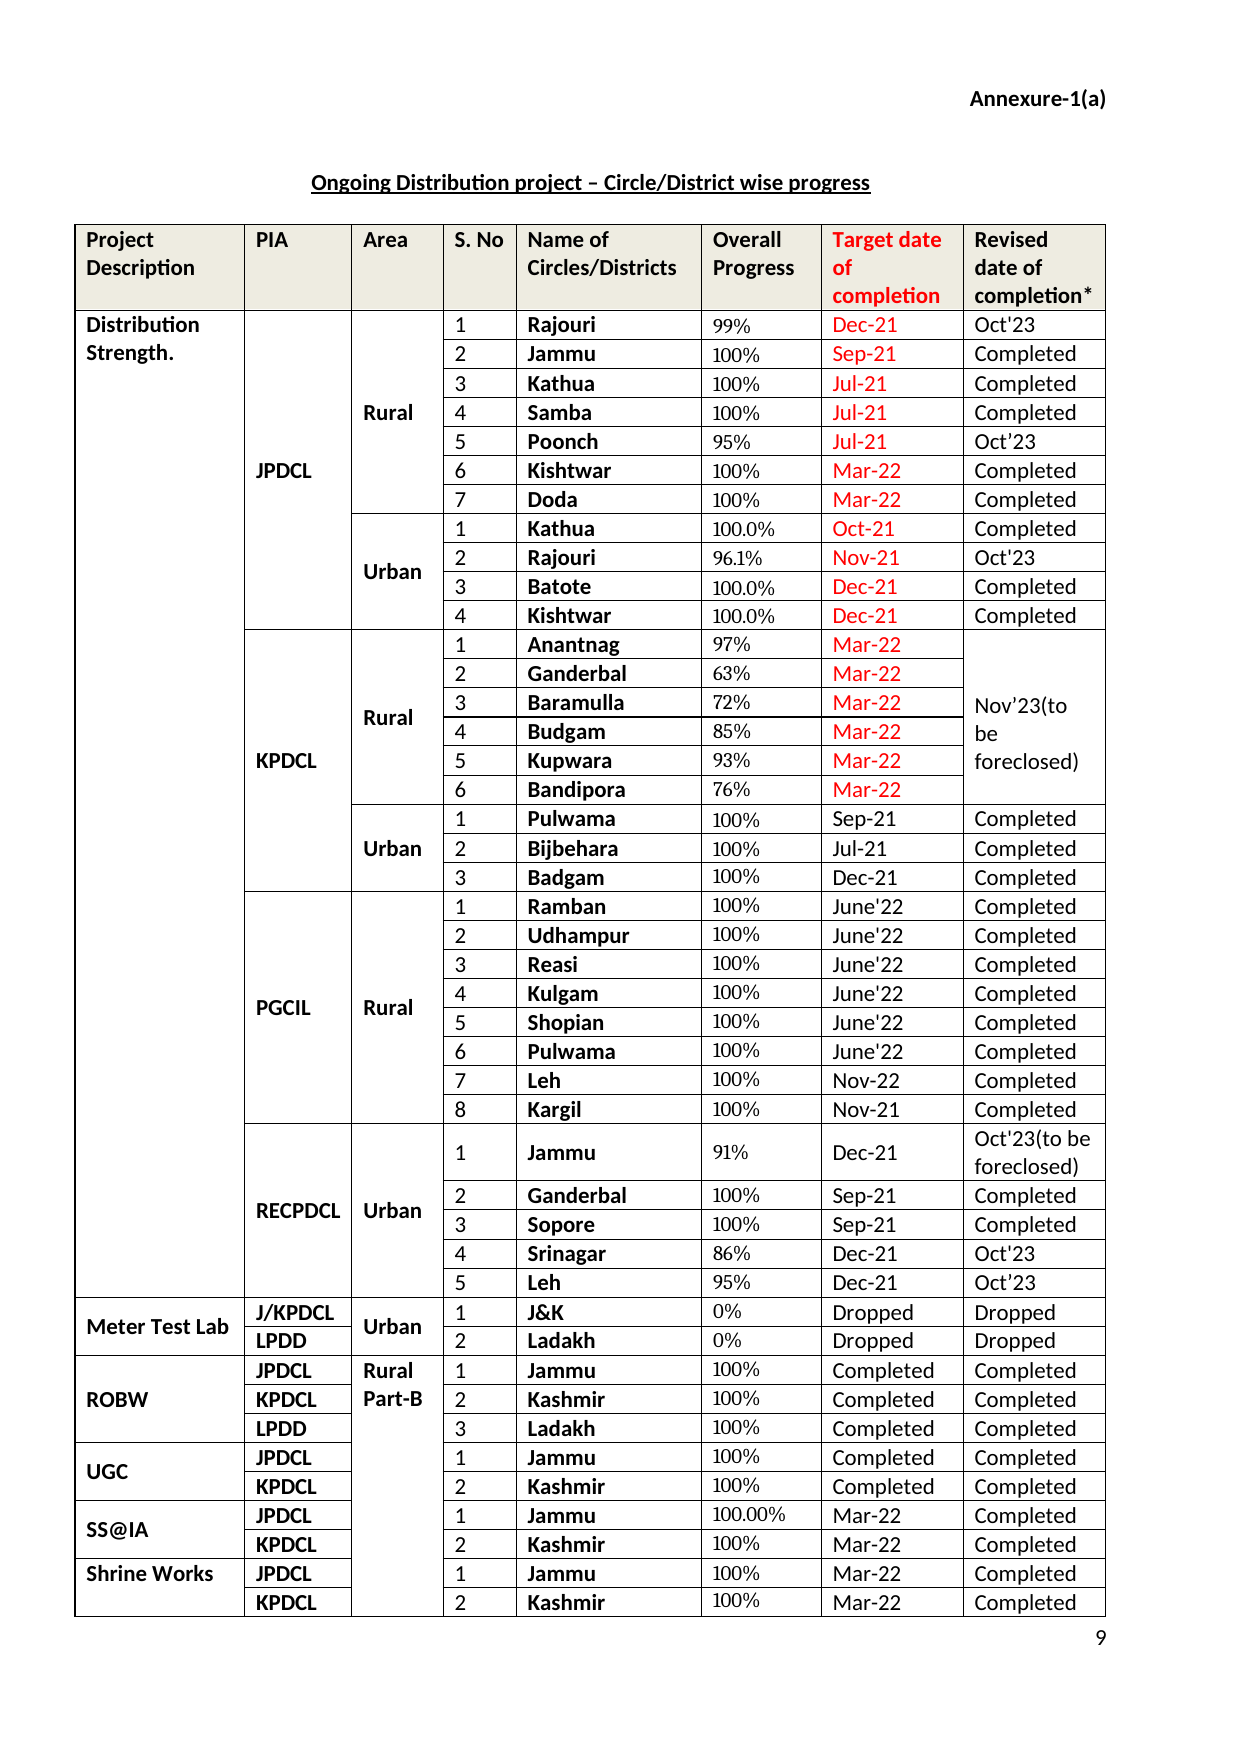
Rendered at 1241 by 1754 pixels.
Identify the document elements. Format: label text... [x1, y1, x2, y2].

table_cell 100% [702, 1356, 821, 1384]
table_cell 85% [702, 718, 821, 745]
table_cell LPDD [245, 1414, 351, 1442]
table_cell 4 [444, 718, 516, 745]
table_cell Leh [517, 1269, 701, 1297]
table_cell Completed [964, 514, 1105, 542]
table_cell 5 [444, 746, 516, 774]
table_cell Completed [964, 1008, 1105, 1036]
table_cell Mar-22 [822, 688, 963, 716]
table_cell 100% [702, 485, 821, 513]
table_cell Completed [964, 1356, 1105, 1384]
table_cell Rural [352, 630, 443, 803]
table_cell Sep-21 [822, 1210, 963, 1238]
table_cell 3 [444, 572, 516, 600]
table_cell 1 [444, 1298, 516, 1326]
table_header Name of Circles/Districts [517, 225, 701, 309]
table_cell Batote [517, 572, 701, 600]
table_cell Mar-22 [822, 746, 963, 774]
table_cell Completed [964, 456, 1105, 484]
table_cell Rural [352, 311, 443, 513]
table_cell Completed [964, 1443, 1105, 1471]
table_cell Udhampur [517, 921, 701, 949]
table_cell Rural Part-B [352, 1356, 443, 1616]
table_cell 100% [702, 1008, 821, 1036]
table_cell Completed [964, 1066, 1105, 1094]
table_cell J&K [517, 1298, 701, 1326]
table_cell Nov-21 [822, 1095, 963, 1123]
table_cell 2 [444, 1385, 516, 1413]
table_cell 1 [444, 514, 516, 542]
table_cell Completed [964, 398, 1105, 426]
table_cell 3 [444, 950, 516, 978]
table_cell June'22 [822, 979, 963, 1007]
table_cell Urban [352, 1124, 443, 1297]
table_cell Completed [964, 863, 1105, 891]
table_cell Kathua [517, 369, 701, 397]
table_header S. No [444, 225, 516, 309]
text Ongoing Distribution project – Circle/District wise progress [75, 168, 1106, 196]
table_cell Completed [964, 1559, 1105, 1587]
table_cell 3 [444, 863, 516, 891]
table_cell 100% [702, 1095, 821, 1123]
table_cell Reasi [517, 950, 701, 978]
table_cell June'22 [822, 921, 963, 949]
table_cell Samba [517, 398, 701, 426]
table_cell 1 [444, 311, 516, 338]
table_cell 100% [702, 1443, 821, 1471]
table_cell June'22 [822, 1037, 963, 1065]
table_cell 100% [702, 1472, 821, 1500]
table_cell Meter Test Lab [76, 1298, 244, 1355]
table_cell Dec-21 [822, 1124, 963, 1180]
text Annexure-1(a) [150, 84, 1106, 112]
table_cell 5 [444, 1269, 516, 1297]
table_cell Dec-21 [822, 572, 963, 600]
table_cell 7 [444, 485, 516, 513]
table_cell Oct'23 [964, 1240, 1105, 1267]
table_cell Completed [822, 1414, 963, 1442]
table_cell Sep-21 [822, 340, 963, 368]
table_cell 4 [444, 979, 516, 1007]
table_cell KPDCL [245, 1385, 351, 1413]
table_cell 1 [444, 630, 516, 658]
table_cell Shopian [517, 1008, 701, 1036]
table_cell Badgam [517, 863, 701, 891]
table_cell Kashmir [517, 1530, 701, 1558]
table_cell Completed [964, 369, 1105, 397]
table_cell Completed [964, 892, 1105, 920]
table_cell 91% [702, 1124, 821, 1180]
table_cell 100% [702, 1414, 821, 1442]
table_cell JPDCL [245, 1356, 351, 1384]
table_cell 2 [444, 543, 516, 571]
table_cell 100% [702, 950, 821, 978]
table_cell 2 [444, 834, 516, 862]
table_cell 100% [702, 456, 821, 484]
table_cell RECPDCL [245, 1124, 351, 1297]
table_cell Mar-22 [822, 1530, 963, 1558]
table_cell Completed [964, 1530, 1105, 1558]
table_cell Jammu [517, 1356, 701, 1384]
table_cell Mar-22 [822, 1559, 963, 1587]
table_cell 1 [444, 1356, 516, 1384]
table_cell 93% [702, 746, 821, 774]
table_cell Budgam [517, 718, 701, 745]
table_cell Oct’23 [964, 1269, 1105, 1297]
table_cell 100% [702, 369, 821, 397]
table_cell Ganderbal [517, 659, 701, 687]
table_cell Dropped [964, 1298, 1105, 1326]
table_cell Completed [964, 340, 1105, 368]
table_cell 100% [702, 979, 821, 1007]
table_cell 100.0% [702, 514, 821, 542]
table_cell 100% [702, 805, 821, 833]
table_cell Completed [822, 1385, 963, 1413]
table_cell 1 [444, 805, 516, 833]
table_cell Rural [352, 892, 443, 1123]
table_cell Kashmir [517, 1385, 701, 1413]
table_cell PGCIL [245, 892, 351, 1123]
table_cell Completed [964, 1385, 1105, 1413]
table_cell Completed [964, 805, 1105, 833]
table_cell Jammu [517, 1124, 701, 1180]
table_cell Completed [822, 1443, 963, 1471]
table_cell Kulgam [517, 979, 701, 1007]
table_cell Jul-21 [822, 369, 963, 397]
table_cell Kishtwar [517, 456, 701, 484]
table_cell KPDCL [245, 1588, 351, 1616]
table_cell 2 [444, 659, 516, 687]
table_cell Completed [964, 950, 1105, 978]
table_cell Kupwara [517, 746, 701, 774]
table_cell Mar-22 [822, 1501, 963, 1529]
table_cell Bandipora [517, 776, 701, 803]
table_cell 1 [444, 1443, 516, 1471]
table_cell Completed [964, 1588, 1105, 1616]
table_cell Jul-21 [822, 398, 963, 426]
table_cell Jammu [517, 340, 701, 368]
table_cell 5 [444, 1008, 516, 1036]
table_cell 100% [702, 1530, 821, 1558]
table_cell 2 [444, 1472, 516, 1500]
table_cell 2 [444, 340, 516, 368]
table_cell Dec-21 [822, 1240, 963, 1267]
table_cell 4 [444, 601, 516, 629]
table_cell 1 [444, 1124, 516, 1180]
table_cell 3 [444, 369, 516, 397]
table_cell JPDCL [245, 1501, 351, 1529]
table_cell June'22 [822, 1008, 963, 1036]
table_cell Shrine Works [76, 1559, 244, 1616]
table_cell 95% [702, 427, 821, 455]
table_cell Leh [517, 1066, 701, 1094]
table_cell Kashmir [517, 1588, 701, 1616]
table_header Project Description [76, 225, 244, 309]
table_cell Bijbehara [517, 834, 701, 862]
table_cell 2 [444, 921, 516, 949]
table_cell 100% [702, 1066, 821, 1094]
table_cell Ramban [517, 892, 701, 920]
table_cell SS@IA [76, 1501, 244, 1558]
table_cell Kishtwar [517, 601, 701, 629]
table_cell June'22 [822, 950, 963, 978]
table_cell Dropped [822, 1298, 963, 1326]
table_cell 100% [702, 834, 821, 862]
table_cell Ladakh [517, 1327, 701, 1355]
table_cell Nov-22 [822, 1066, 963, 1094]
table_cell Completed [964, 921, 1105, 949]
table_cell June'22 [822, 892, 963, 920]
table_cell Dec-21 [822, 1269, 963, 1297]
table_cell Mar-22 [822, 456, 963, 484]
table_cell Oct’23 [964, 427, 1105, 455]
table_cell Completed [964, 1472, 1105, 1500]
table_cell Rajouri [517, 311, 701, 338]
table_cell 100% [702, 340, 821, 368]
table_cell Kathua [517, 514, 701, 542]
table_cell Sep-21 [822, 805, 963, 833]
table_cell Completed [964, 1181, 1105, 1209]
table_cell Baramulla [517, 688, 701, 716]
table_cell Ladakh [517, 1414, 701, 1442]
table_cell Sep-21 [822, 1181, 963, 1209]
table_cell 0% [702, 1327, 821, 1355]
table_cell 100% [702, 1181, 821, 1209]
table_cell Dropped [964, 1327, 1105, 1355]
table_cell Completed [964, 1501, 1105, 1529]
table_header Overall Progress [702, 225, 821, 309]
table_cell Mar-22 [822, 718, 963, 745]
table_header PIA [245, 225, 351, 309]
table_cell Ganderbal [517, 1181, 701, 1209]
table_cell J/KPDCL [245, 1298, 351, 1326]
table_cell JPDCL [245, 1443, 351, 1471]
table_cell KPDCL [245, 1530, 351, 1558]
table_cell 100% [702, 1037, 821, 1065]
table_cell 95% [702, 1269, 821, 1297]
table_cell Dec-21 [822, 601, 963, 629]
table_cell 6 [444, 776, 516, 803]
table_cell Completed [964, 1210, 1105, 1238]
table_cell 3 [444, 1210, 516, 1238]
table_cell 2 [444, 1327, 516, 1355]
table_cell 100% [702, 1385, 821, 1413]
table_cell 100% [702, 892, 821, 920]
table_header Target date of completion [822, 225, 963, 309]
table_cell Dec-21 [822, 863, 963, 891]
table_cell Sopore [517, 1210, 701, 1238]
table_cell Pulwama [517, 805, 701, 833]
table_cell ROBW [76, 1356, 244, 1442]
table_cell 97% [702, 630, 821, 658]
table_cell 100% [702, 1559, 821, 1587]
table_cell Jul-21 [822, 427, 963, 455]
table_cell Urban [352, 1298, 443, 1355]
table_cell KPDCL [245, 1472, 351, 1500]
table_cell Nov-21 [822, 543, 963, 571]
table_cell Jammu [517, 1559, 701, 1587]
table_cell JPDCL [245, 1559, 351, 1587]
table_cell Oct'23 [964, 311, 1105, 338]
table_cell Mar-22 [822, 659, 963, 687]
table_cell Oct-21 [822, 514, 963, 542]
table_cell 7 [444, 1066, 516, 1094]
table_cell Completed [964, 1414, 1105, 1442]
table_cell Jul-21 [822, 834, 963, 862]
table_cell KPDCL [245, 630, 351, 891]
table_cell Rajouri [517, 543, 701, 571]
table_cell Completed [964, 485, 1105, 513]
table_cell 72% [702, 688, 821, 716]
table_cell Poonch [517, 427, 701, 455]
table_cell 8 [444, 1095, 516, 1123]
table_cell 96.1% [702, 543, 821, 571]
table_cell Completed [964, 572, 1105, 600]
table_cell 99% [702, 311, 821, 338]
table_cell Completed [964, 1037, 1105, 1065]
table_cell 100% [702, 921, 821, 949]
table_cell 6 [444, 456, 516, 484]
table_cell 1 [444, 1559, 516, 1587]
table_header Revised date of completion* [964, 225, 1105, 309]
table_cell Jammu [517, 1501, 701, 1529]
table_cell Urban [352, 805, 443, 891]
table_cell Distribution Strength. [76, 311, 244, 1297]
table_cell 63% [702, 659, 821, 687]
table_cell 100% [702, 398, 821, 426]
table_cell 0% [702, 1298, 821, 1326]
table_cell Mar-22 [822, 776, 963, 803]
table_cell Srinagar [517, 1240, 701, 1267]
table_cell Dropped [822, 1327, 963, 1355]
table_cell Completed [822, 1356, 963, 1384]
table_cell 86% [702, 1240, 821, 1267]
table_cell 1 [444, 892, 516, 920]
table_cell 100% [702, 863, 821, 891]
table_cell 100.0% [702, 572, 821, 600]
table_cell 4 [444, 1240, 516, 1267]
table_cell Oct'23(to be foreclosed) [964, 1124, 1105, 1180]
table_cell 2 [444, 1588, 516, 1616]
table_cell 3 [444, 688, 516, 716]
table_cell Completed [964, 979, 1105, 1007]
table_cell Oct'23 [964, 543, 1105, 571]
table_cell 6 [444, 1037, 516, 1065]
table_cell 5 [444, 427, 516, 455]
table_cell Doda [517, 485, 701, 513]
table_cell Urban [352, 514, 443, 629]
table_cell Mar-22 [822, 630, 963, 658]
table_cell Mar-22 [822, 1588, 963, 1616]
table_cell Pulwama [517, 1037, 701, 1065]
table_cell 100% [702, 1210, 821, 1238]
table_cell Kargil [517, 1095, 701, 1123]
table_cell Jammu [517, 1443, 701, 1471]
table_cell Mar-22 [822, 485, 963, 513]
table_cell LPDD [245, 1327, 351, 1355]
table_cell JPDCL [245, 311, 351, 629]
table_cell 100.00% [702, 1501, 821, 1529]
table_cell Completed [822, 1472, 963, 1500]
table_cell Nov’23(to be foreclosed) [964, 630, 1105, 803]
table_cell 76% [702, 776, 821, 803]
table_cell Completed [964, 834, 1105, 862]
table_cell Anantnag [517, 630, 701, 658]
table_cell 3 [444, 1414, 516, 1442]
table_cell Kashmir [517, 1472, 701, 1500]
table_cell Completed [964, 1095, 1105, 1123]
table_cell Dec-21 [822, 311, 963, 338]
table_cell 4 [444, 398, 516, 426]
table_cell Completed [964, 601, 1105, 629]
table_cell 2 [444, 1530, 516, 1558]
table_cell 100% [702, 1588, 821, 1616]
table_cell UGC [76, 1443, 244, 1500]
table_cell 100.0% [702, 601, 821, 629]
table_cell 1 [444, 1501, 516, 1529]
table_cell 2 [444, 1181, 516, 1209]
table_header Area [352, 225, 443, 309]
